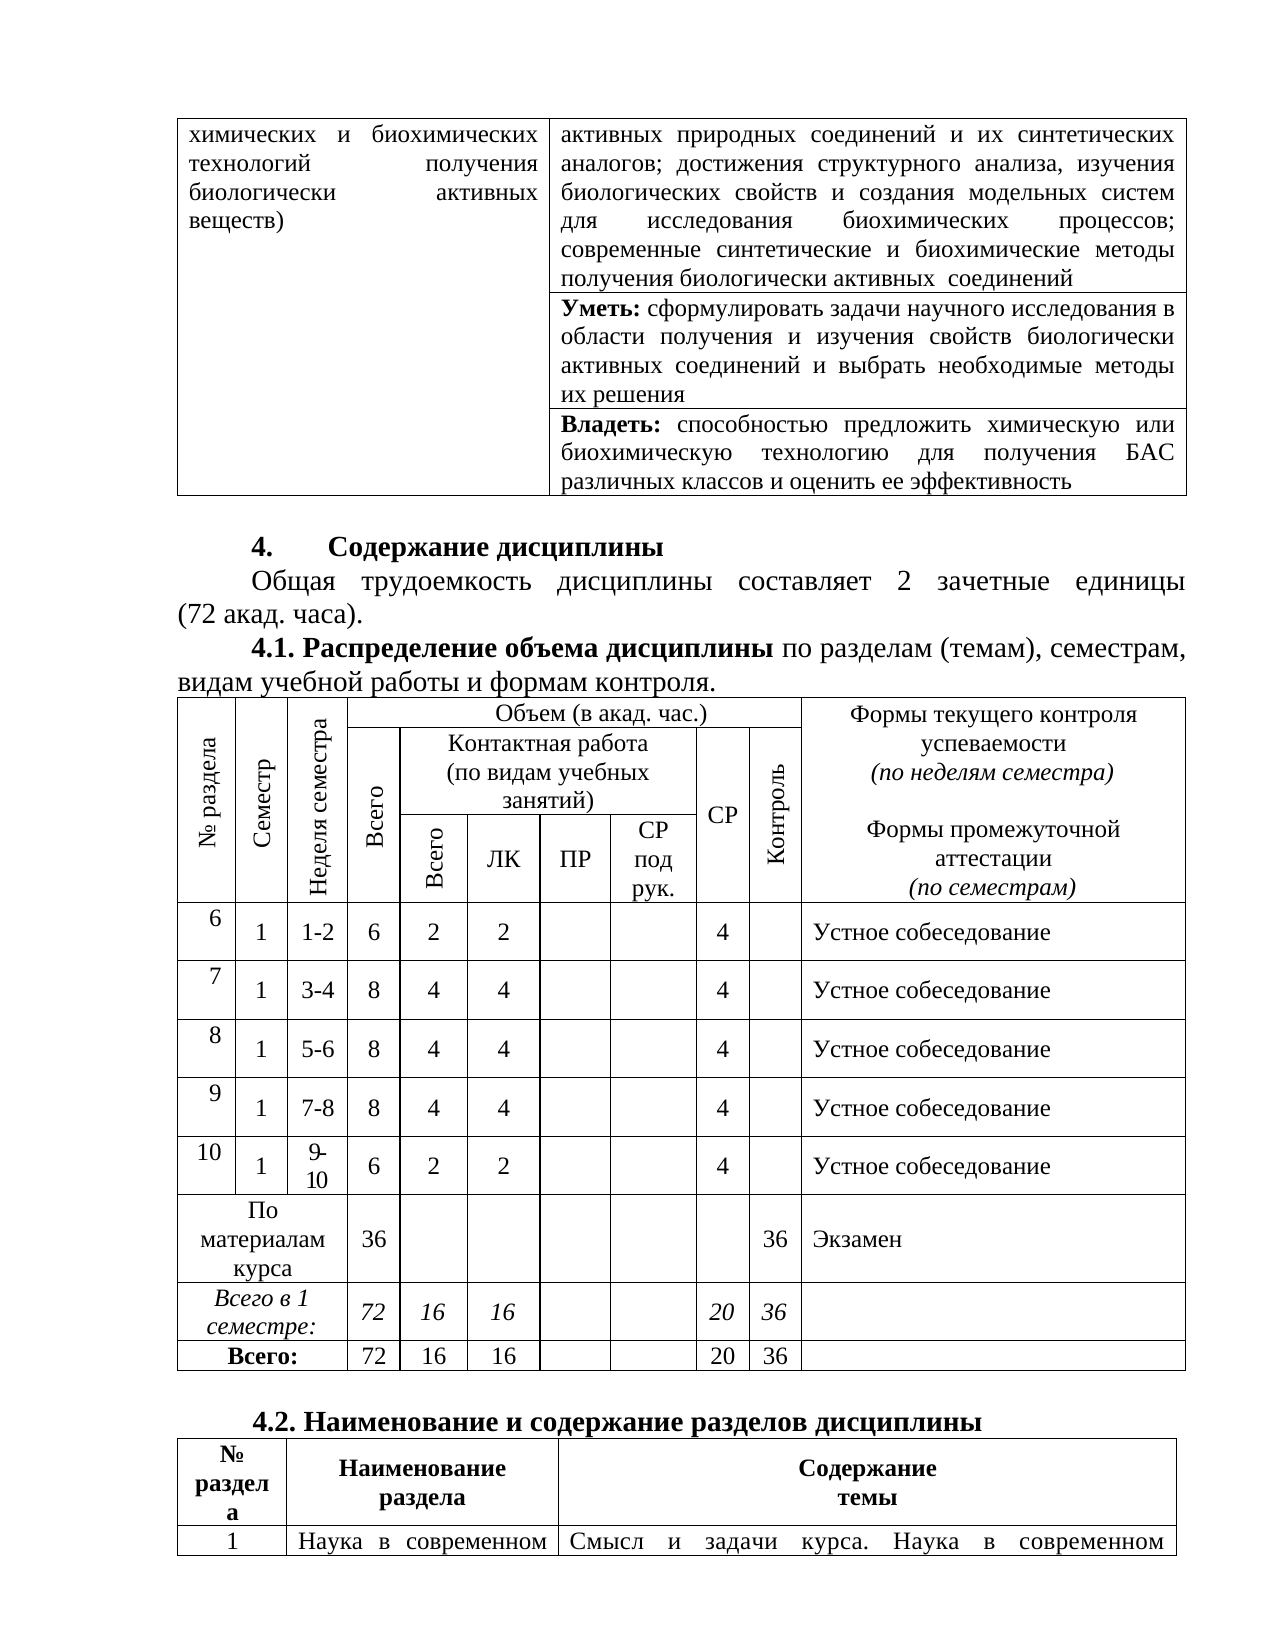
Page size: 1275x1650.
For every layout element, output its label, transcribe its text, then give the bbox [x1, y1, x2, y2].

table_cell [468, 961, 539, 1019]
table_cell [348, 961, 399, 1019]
text 4.2. Наименование и содержание разделов дисциплины [177, 1404, 1186, 1438]
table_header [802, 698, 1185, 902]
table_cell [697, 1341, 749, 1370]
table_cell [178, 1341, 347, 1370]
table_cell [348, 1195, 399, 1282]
text Общая трудоемкость дисциплины составляет 2 зачетные единицы (72 акад. часа). [177, 563, 1186, 630]
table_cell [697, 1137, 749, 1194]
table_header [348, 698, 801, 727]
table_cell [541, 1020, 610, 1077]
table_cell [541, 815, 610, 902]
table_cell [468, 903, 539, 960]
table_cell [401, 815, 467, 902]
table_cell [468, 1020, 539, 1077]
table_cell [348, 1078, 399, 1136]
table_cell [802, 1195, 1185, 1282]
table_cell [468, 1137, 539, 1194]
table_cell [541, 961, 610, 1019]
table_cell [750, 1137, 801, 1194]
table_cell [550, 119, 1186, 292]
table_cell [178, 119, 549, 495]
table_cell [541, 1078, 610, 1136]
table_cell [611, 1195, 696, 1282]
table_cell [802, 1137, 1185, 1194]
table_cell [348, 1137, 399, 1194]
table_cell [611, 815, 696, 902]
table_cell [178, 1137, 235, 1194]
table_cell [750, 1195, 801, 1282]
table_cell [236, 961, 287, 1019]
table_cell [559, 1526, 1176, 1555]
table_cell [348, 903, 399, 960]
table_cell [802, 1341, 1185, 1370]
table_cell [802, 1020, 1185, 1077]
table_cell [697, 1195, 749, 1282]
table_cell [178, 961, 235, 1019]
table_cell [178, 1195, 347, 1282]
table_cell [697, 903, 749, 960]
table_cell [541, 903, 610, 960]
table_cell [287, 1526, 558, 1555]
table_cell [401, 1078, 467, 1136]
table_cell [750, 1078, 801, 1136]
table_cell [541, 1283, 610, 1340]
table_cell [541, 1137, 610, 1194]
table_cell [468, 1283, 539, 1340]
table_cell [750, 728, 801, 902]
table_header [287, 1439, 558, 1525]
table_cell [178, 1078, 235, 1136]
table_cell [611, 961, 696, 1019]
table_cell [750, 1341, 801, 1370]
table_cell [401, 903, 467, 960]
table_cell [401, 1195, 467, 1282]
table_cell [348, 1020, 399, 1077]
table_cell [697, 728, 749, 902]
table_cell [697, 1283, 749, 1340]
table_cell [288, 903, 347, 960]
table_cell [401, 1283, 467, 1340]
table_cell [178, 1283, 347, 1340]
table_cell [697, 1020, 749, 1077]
list Содержание дисциплины [251, 529, 1186, 563]
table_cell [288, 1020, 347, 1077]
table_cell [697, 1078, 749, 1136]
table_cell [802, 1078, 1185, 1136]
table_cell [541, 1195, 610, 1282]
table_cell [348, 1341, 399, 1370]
text 4.1. Распределение объема дисциплины по разделам (темам), семестрам, видам учебной работы и формам контроля. [177, 630, 1186, 697]
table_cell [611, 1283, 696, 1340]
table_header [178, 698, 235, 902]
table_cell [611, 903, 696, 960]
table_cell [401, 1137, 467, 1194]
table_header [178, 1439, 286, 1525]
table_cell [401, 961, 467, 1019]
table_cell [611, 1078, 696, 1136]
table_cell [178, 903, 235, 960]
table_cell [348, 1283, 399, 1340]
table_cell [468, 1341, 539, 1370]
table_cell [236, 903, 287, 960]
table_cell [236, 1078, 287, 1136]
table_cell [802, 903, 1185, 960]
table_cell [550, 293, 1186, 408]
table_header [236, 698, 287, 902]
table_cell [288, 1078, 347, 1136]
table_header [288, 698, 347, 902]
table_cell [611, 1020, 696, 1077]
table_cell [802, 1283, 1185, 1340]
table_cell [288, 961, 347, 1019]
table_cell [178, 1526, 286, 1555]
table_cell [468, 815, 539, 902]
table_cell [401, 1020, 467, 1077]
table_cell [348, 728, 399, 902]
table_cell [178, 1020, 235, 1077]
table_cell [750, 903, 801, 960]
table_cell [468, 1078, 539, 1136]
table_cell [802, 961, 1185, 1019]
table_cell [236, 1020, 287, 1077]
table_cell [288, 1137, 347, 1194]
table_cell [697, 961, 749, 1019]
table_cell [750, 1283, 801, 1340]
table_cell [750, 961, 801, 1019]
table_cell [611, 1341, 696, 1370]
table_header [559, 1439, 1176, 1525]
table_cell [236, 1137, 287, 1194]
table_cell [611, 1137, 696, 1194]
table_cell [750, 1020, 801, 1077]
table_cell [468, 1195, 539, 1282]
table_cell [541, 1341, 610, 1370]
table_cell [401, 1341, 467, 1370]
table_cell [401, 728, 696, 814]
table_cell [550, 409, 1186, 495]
